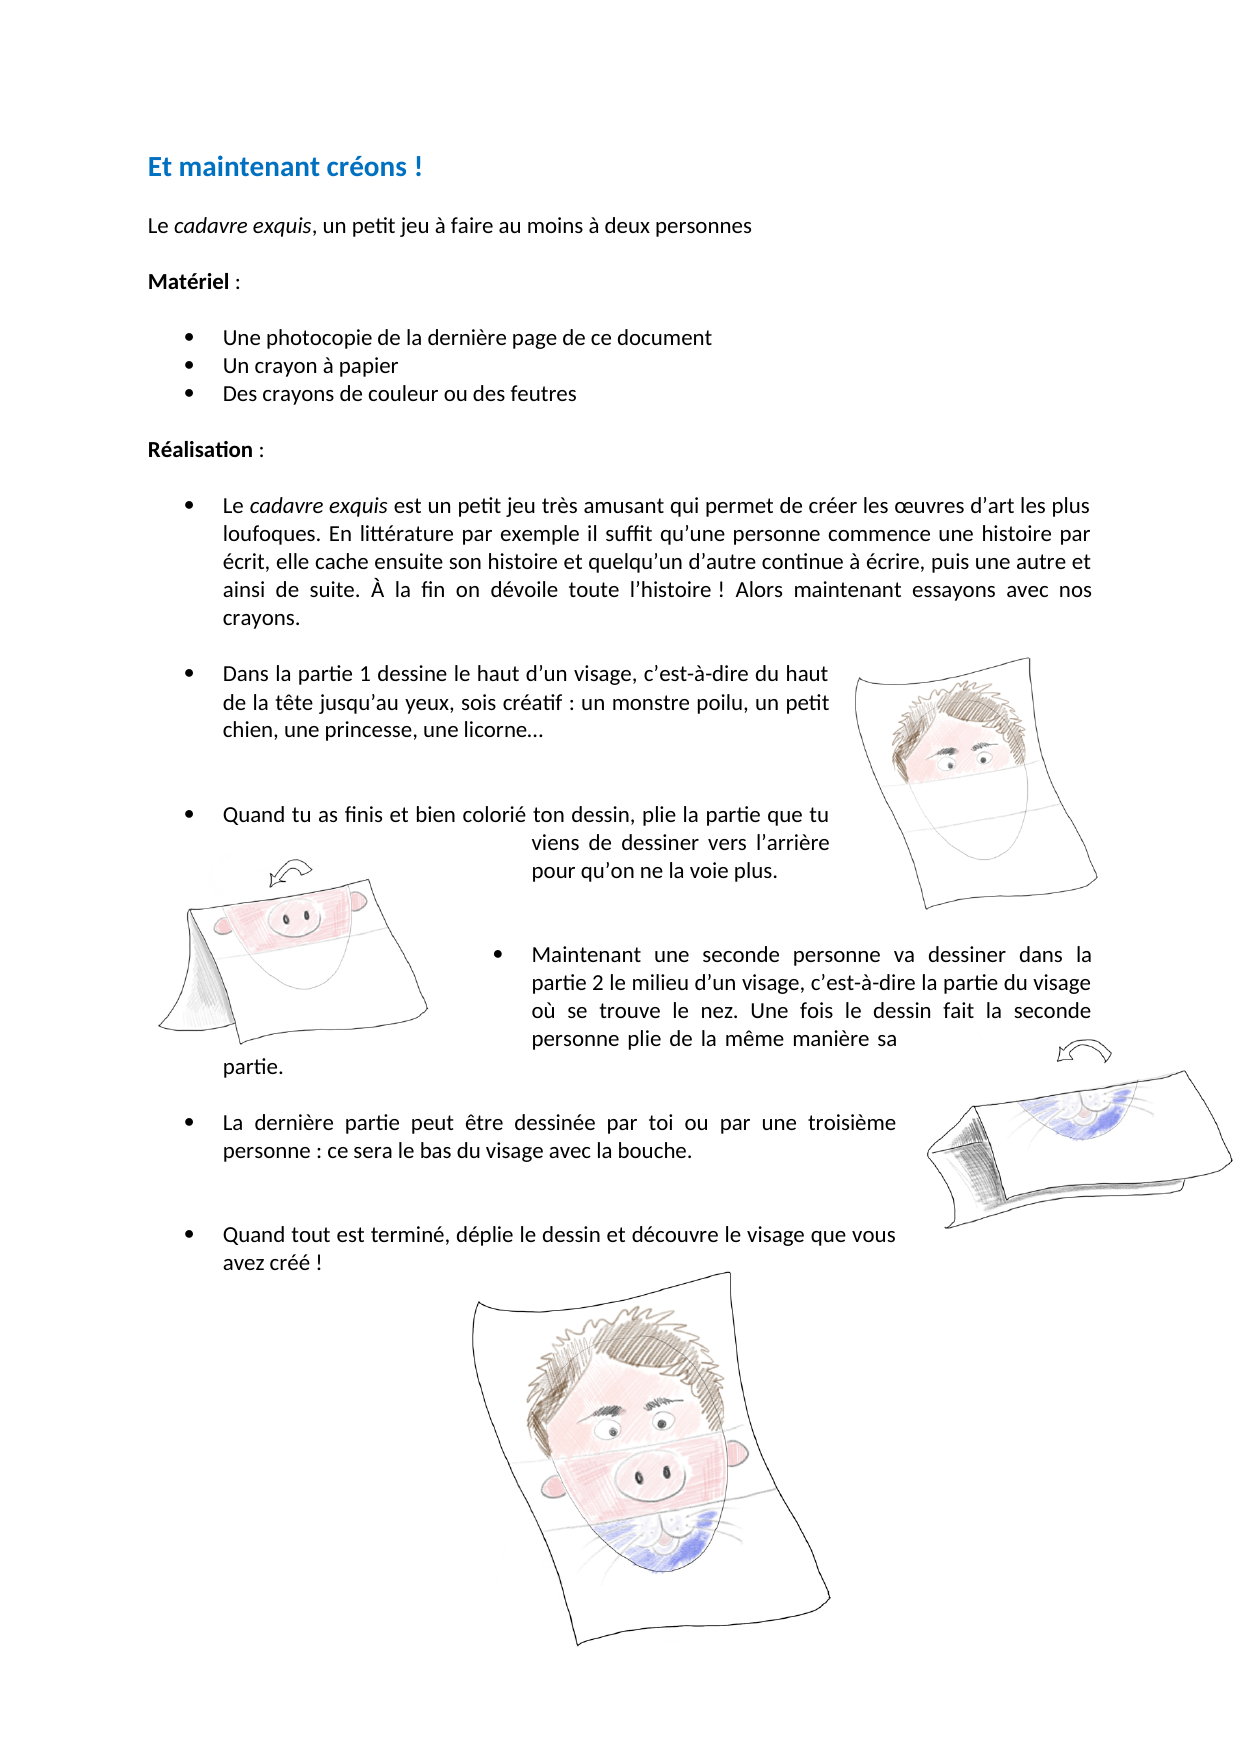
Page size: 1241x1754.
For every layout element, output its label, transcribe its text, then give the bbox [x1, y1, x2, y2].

picture [150, 853, 438, 1047]
list La dernière partie peut être dessinée par toi ou par une troisième personne : ce sera le bas du visage avec la bouche. [185, 1108, 915, 1164]
list Le cadavre exquis est un petit jeu très amusant qui permet de créer les œuvres d’art les plus loufoques. En littérature par exemple il suffit qu’une personne commence une histoire par écrit, elle cache ensuite son histoire et quelqu’un d’autre continue à écrire, puis une autre et ainsi de suite. À la fin on dévoile toute l’histoire ! Alors maintenant essayons avec nos crayons. [185, 491, 1093, 632]
text Le cadavre exquis, un petit jeu à faire au moins à deux personnes [148, 211, 1093, 239]
list Quand tu as finis et bien colorié ton dessin, plie la partie que tu viens de dessiner vers l’arrière pour qu’on ne la voie plus. [185, 800, 847, 884]
list Des crayons de couleur ou des feutres [185, 379, 1093, 407]
picture [915, 1032, 1238, 1231]
text Matériel : [148, 267, 1093, 295]
list Maintenant une seconde personne va dessiner dans la partie 2 le milieu d’un visage, c’est-à-dire la partie du visage où se trouve le nez. Une fois le dessin fait la seconde personne plie de la même manière sa partie. [185, 940, 1093, 1080]
picture [847, 650, 1104, 913]
list Quand tout est terminé, déplie le dessin et découvre le visage que vous avez créé ! [185, 1220, 1093, 1276]
list Un crayon à papier [185, 351, 1093, 379]
list Dans la partie 1 dessine le haut d’un visage, c’est-à-dire du haut de la tête jusqu’au yeux, sois créatif : un monstre poilu, un petit chien, une princesse, une licorne… [185, 659, 847, 744]
list Une photocopie de la dernière page de ce document [185, 323, 1093, 351]
text Et maintenant créons ! [148, 148, 1093, 183]
picture [453, 1276, 847, 1660]
text Réalisation : [148, 435, 1093, 463]
